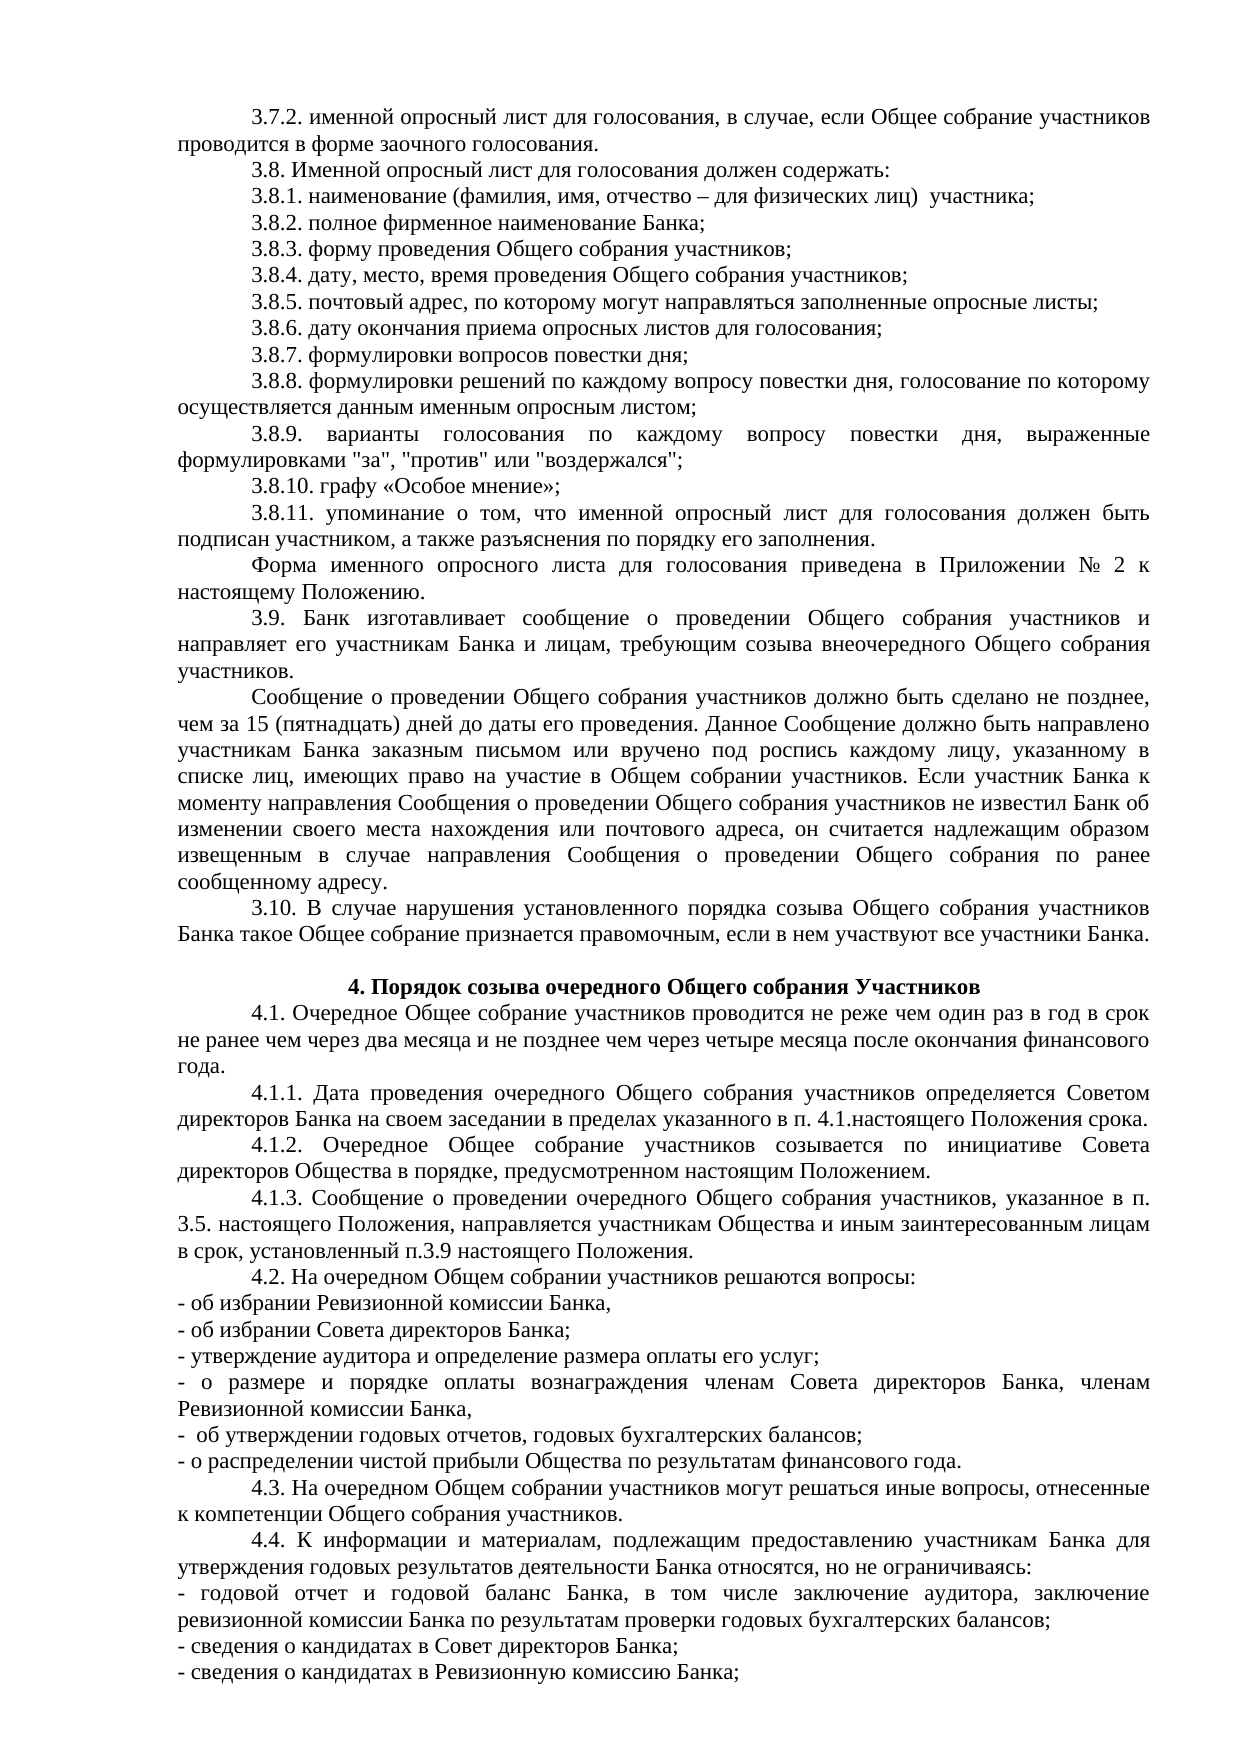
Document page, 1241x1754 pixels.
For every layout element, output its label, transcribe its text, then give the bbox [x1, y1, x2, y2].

text 4.1. Очередное Общее собрание участников проводится не реже чем один раз в год в срок не ранее чем через два месяца и не позднее чем через четыре месяца после окончания финансового года. [177, 999, 1152, 1078]
text 4.3. На очередном Общем собрании участников могут решаться иные вопросы, отнесенные к компетенции Общего собрания участников. [177, 1474, 1152, 1527]
text - о размере и порядке оплаты вознаграждения членам Совета директоров Банка, членам Ревизионной комиссии Банка, [177, 1368, 1152, 1421]
text 3.10. В случае нарушения установленного порядка созыва Общего собрания участников Банка такое Общее собрание признается правомочным, если в нем участвуют все участники Банка. [177, 894, 1152, 947]
text - о распределении чистой прибыли Общества по результатам финансового года. [177, 1447, 1152, 1474]
text 3.8.10. графу «Особое мнение»; [177, 472, 1152, 499]
text 3.8. Именной опросный лист для голосования должен содержать: [177, 156, 1152, 182]
text 3.8.2. полное фирменное наименование Банка; [177, 209, 1152, 235]
text 3.8.6. дату окончания приема опросных листов для голосования; [177, 314, 1152, 341]
text Форма именного опросного листа для голосования приведена в Приложении № 2 к настоящему Положению. [177, 551, 1152, 604]
text 4.2. На очередном Общем собрании участников решаются вопросы: [177, 1263, 1152, 1289]
text 3.8.4. дату, место, время проведения Общего собрания участников; [177, 262, 1152, 288]
text 3.8.9. варианты голосования по каждому вопросу повестки дня, выраженные формулировками "за", "против" или "воздержался"; [177, 420, 1152, 472]
text - сведения о кандидатах в Совет директоров Банка; [177, 1632, 1152, 1658]
text 4.1.1. Дата проведения очередного Общего собрания участников определяется Советом директоров Банка на своем заседании в пределах указанного в п. 4.1.настоящего Положения срока. [177, 1078, 1152, 1131]
text 3.8.3. форму проведения Общего собрания участников; [177, 235, 1152, 262]
text 3.8.11. упоминание о том, что именной опросный лист для голосования должен быть подписан участником, а также разъяснения по порядку его заполнения. [177, 499, 1152, 551]
text 4.1.2. Очередное Общее собрание участников созывается по инициативе Совета директоров Общества в порядке, предусмотренном настоящим Положением. [177, 1131, 1152, 1184]
text - годовой отчет и годовой баланс Банка, в том числе заключение аудитора, заключение ревизионной комиссии Банка по результатам проверки годовых бухгалтерских балансов; [177, 1579, 1152, 1632]
text 3.8.8. формулировки решений по каждому вопросу повестки дня, голосование по которому осуществляется данным именным опросным листом; [177, 367, 1152, 420]
text 4. Порядок созыва очередного Общего собрания Участников [177, 973, 1152, 999]
text - об избрании Совета директоров Банка; [177, 1316, 1152, 1342]
text 3.8.1. наименование (фамилия, имя, отчество – для физических лиц) участника; [177, 182, 1152, 209]
text 3.9. Банк изготавливает сообщение о проведении Общего собрания участников и направляет его участникам Банка и лицам, требующим созыва внеочередного Общего собрания участников. [177, 604, 1152, 683]
text 4.1.3. Сообщение о проведении очередного Общего собрания участников, указанное в п. 3.5. настоящего Положения, направляется участникам Общества и иным заинтересованным лицам в срок, установленный п.3.9 настоящего Положения. [177, 1184, 1152, 1263]
text 3.8.7. формулировки вопросов повестки дня; [177, 341, 1152, 367]
text - об избрании Ревизионной комиссии Банка, [177, 1289, 1152, 1316]
text 4.4. К информации и материалам, подлежащим предоставлению участникам Банка для утверждения годовых результатов деятельности Банка относятся, но не ограничиваясь: [177, 1527, 1152, 1579]
text 3.8.5. почтовый адрес, по которому могут направляться заполненные опросные листы; [177, 288, 1152, 314]
text - об утверждении годовых отчетов, годовых бухгалтерских балансов; [177, 1421, 1152, 1447]
text - сведения о кандидатах в Ревизионную комиссию Банка; [177, 1658, 1152, 1685]
text 3.7.2. именной опросный лист для голосования, в случае, если Общее собрание участников проводится в форме заочного голосования. [177, 103, 1152, 156]
text Сообщение о проведении Общего собрания участников должно быть сделано не позднее, чем за 15 (пятнадцать) дней до даты его проведения. Данное Сообщение должно быть направлено участникам Банка заказным письмом или вручено под роспись каждому лицу, указанному в списке лиц, имеющих право на участие в Общем собрании участников. Если участник Банка к моменту направления Сообщения о проведении Общего собрания участников не известил Банк об изменении своего места нахождения или почтового адреса, он считается надлежащим образом извещенным в случае направления Сообщения о проведении Общего собрания по ранее сообщенному адресу. [177, 683, 1152, 894]
text - утверждение аудитора и определение размера оплаты его услуг; [177, 1342, 1152, 1368]
